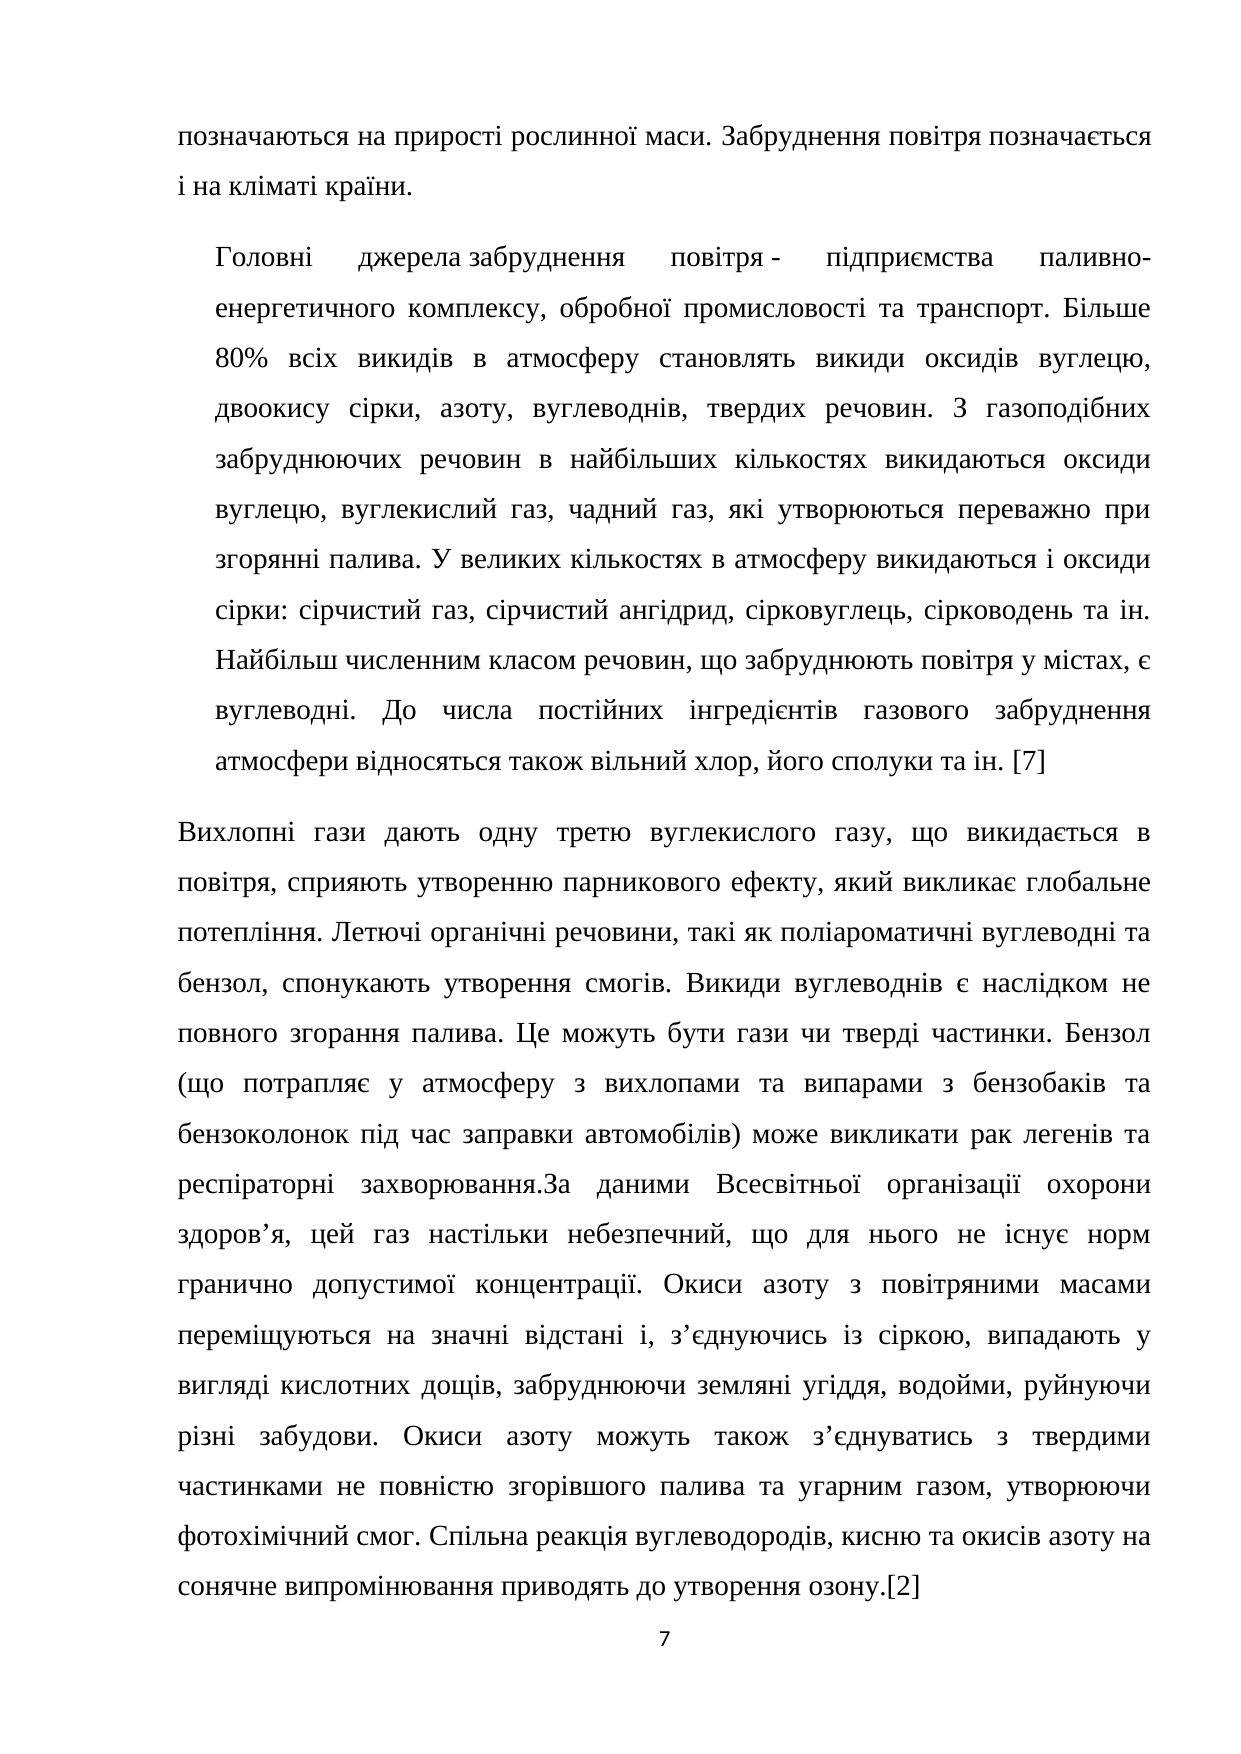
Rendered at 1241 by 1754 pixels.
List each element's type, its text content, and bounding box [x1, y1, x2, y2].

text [177, 118, 1152, 202]
text Головні джерела забруднення повітря - підприємства паливно-енергетичного комплексу, обробної промисловості та транспорт. Більше 80% всіх викидів в атмосферу становлять викиди оксидів вуглецю, двоокису сірки, азоту, вуглеводнів, твердих речовин. З газоподібних забруднюючих речовин в найбільших кількостях викидаються оксиди вуглецю, вуглекислий газ, чадний газ, які утворюються переважно при згорянні палива. У великих кількостях в атмосферу викидаються і оксиди сірки: сірчистий газ, сірчистий ангідрид, сірковуглець, сірководень та ін. Найбільш численним класом речовин, що забруднюють повітря у містах, є вуглеводні. До числа постійних інгредієнтів газового забруднення атмосфери відносяться також вільний хлор, його сполуки та ін. [7] [215, 239, 1152, 776]
text Вихлопні гази дають одну третю вуглекислого газу, що викидається в повітря, сприяють утворенню парникового ефекту, який викликає глобальне потепління. Летючі органічні речовини, такі як поліароматичні вуглеводні та бензол, спонукають утворення смогів. Викиди вуглеводнів є наслідком не повного згорання палива. Це можуть бути гази чи тверді частинки. Бензол (що потрапляє у атмосферу з вихлопами та випарами з бензобаків та бензоколонок під час заправки автомобілів) може викликати рак легенів та респіраторні захворювання.За даними Всесвітньої організації охорони здоров’я, цей газ настільки небезпечний, що для нього не існує норм гранично допустимої концентрації. Окиси азоту з повітряними масами переміщуються на значні відстані і, з’єднуючись із сіркою, випадають у вигляді кислотних дощів, забруднюючи земляні угіддя, водойми, руйнуючи різні забудови. Окиси азоту можуть також з’єднуватись з твердими частинками не повністю згорівшого палива та угарним газом, утворюючи фотохімічний смог. Спільна реакція вуглеводородів, кисню та окисів азоту на сонячне випромінювання приводять до утворення озону.[2] [177, 814, 1152, 1602]
